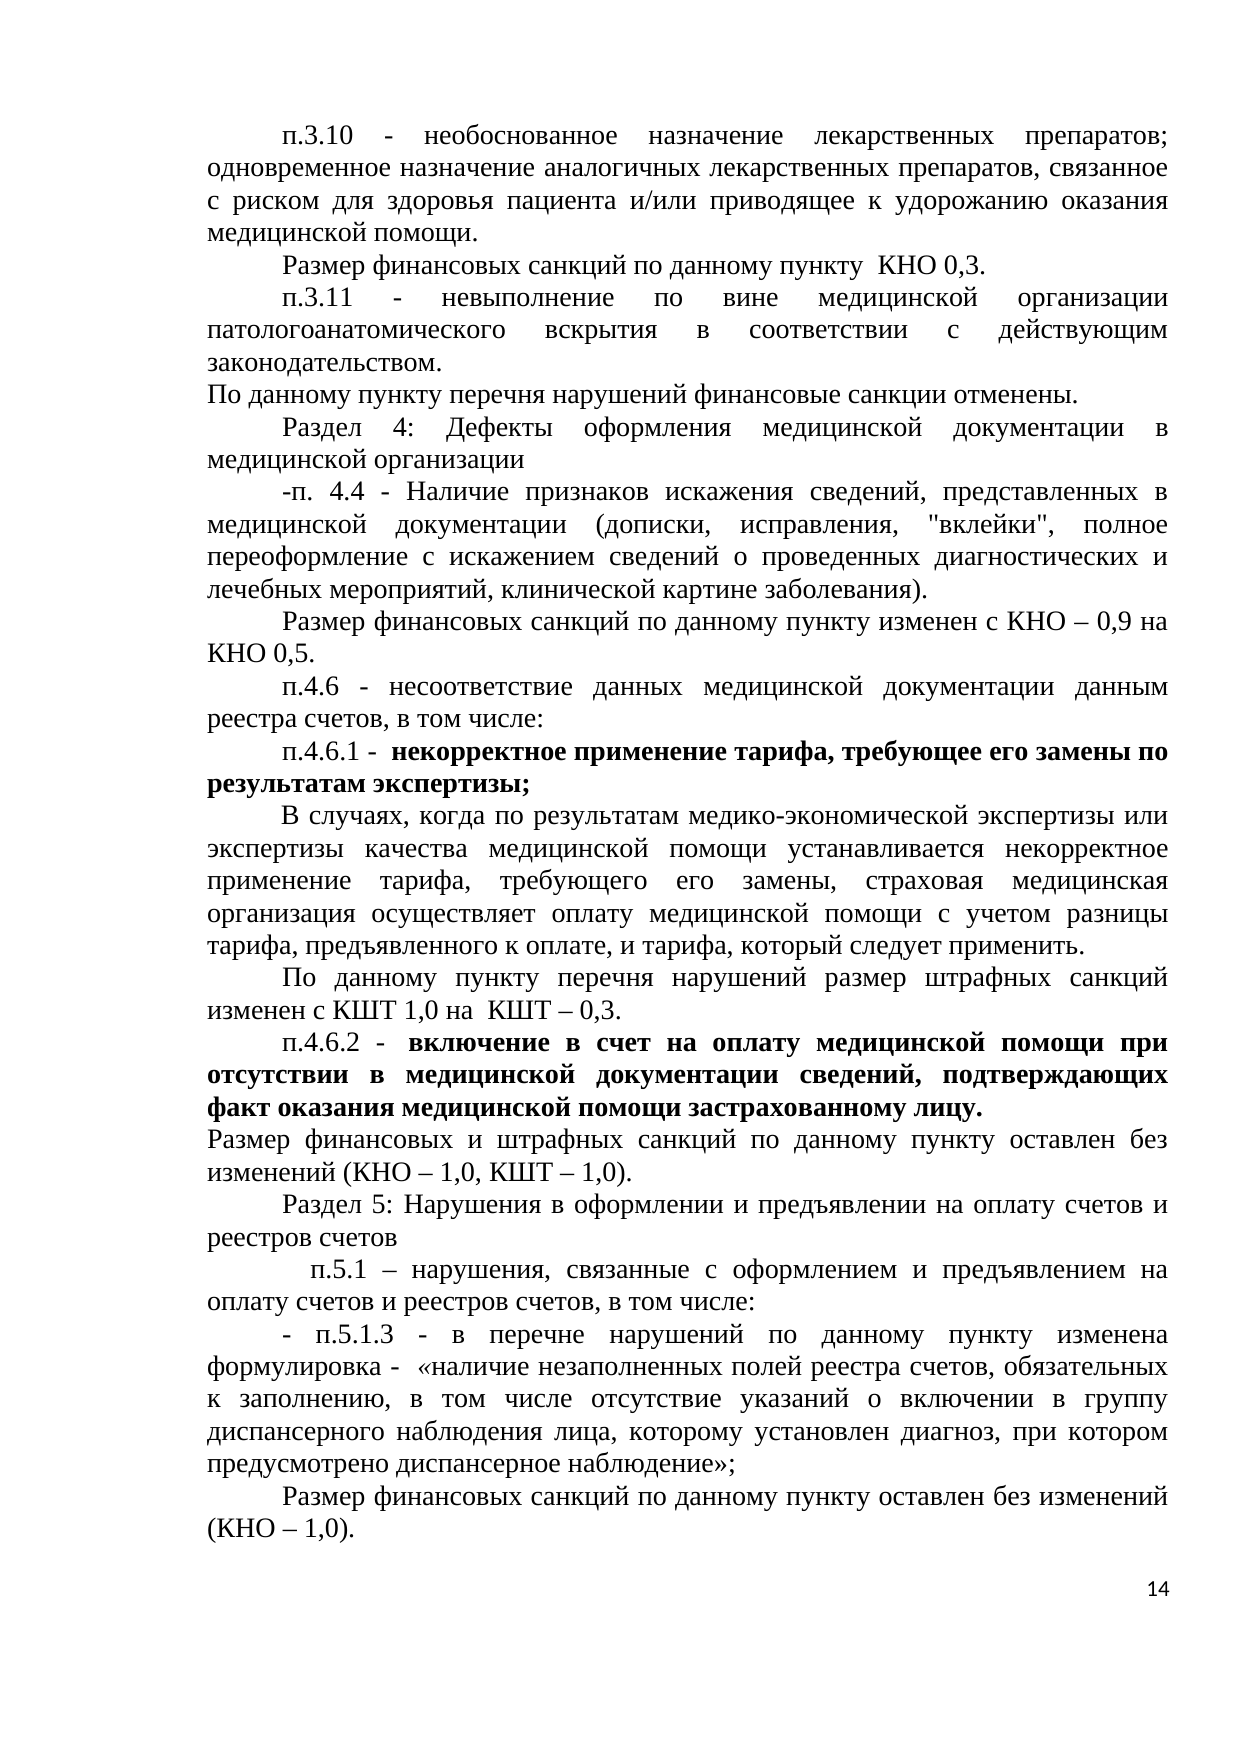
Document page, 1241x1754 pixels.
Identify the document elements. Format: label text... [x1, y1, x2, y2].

text -п. 4.4 - Наличие признаков искажения сведений, представленных в медицинской документации (дописки, исправления, "вклейки", полное переоформление с искажением сведений о проведенных диагностических и лечебных мероприятий, клинической картине заболевания). [207, 474, 1169, 604]
text Раздел 5: Нарушения в оформлении и предъявлении на оплату счетов и реестров счетов [207, 1187, 1169, 1252]
text п.4.6 - несоответствие данных медицинской документации данным реестра счетов, в том числе: [207, 669, 1169, 734]
text Размер финансовых санкций по данному пункту КНО 0,3. [207, 248, 1169, 280]
text По данному пункту перечня нарушений размер штрафных санкций изменен с КШТ 1,0 на КШТ – 0,3. [207, 960, 1169, 1025]
text п.4.6.2 - включение в счет на оплату медицинской помощи при отсутствии в медицинской документации сведений, подтверждающих факт оказания медицинской помощи застрахованному лицу. [207, 1025, 1169, 1122]
text По данному пункту перечня нарушений финансовые санкции отменены. [207, 377, 1169, 410]
text В случаях, когда по результатам медико-экономической экспертизы или экспертизы качества медицинской помощи устанавливается некорректное применение тарифа, требующего его замены, страховая медицинская организация осуществляет оплату медицинской помощи с учетом разницы тарифа, предъявленного к оплате, и тарифа, который следует применить. [207, 798, 1169, 960]
text - п.5.1.3 - в перечне нарушений по данному пункту изменена формулировка - «наличие незаполненных полей реестра счетов, обязательных к заполнению, в том числе отсутствие указаний о включении в группу диспансерного наблюдения лица, которому установлен диагноз, при котором предусмотрено диспансерное наблюдение»; [207, 1317, 1169, 1479]
text Размер финансовых и штрафных санкций по данному пункту оставлен без изменений (КНО – 1,0, КШТ – 1,0). [207, 1122, 1169, 1187]
text п.3.10 - необоснованное назначение лекарственных препаратов; одновременное назначение аналогичных лекарственных препаратов, связанное с риском для здоровья пациента и/или приводящее к удорожанию оказания медицинской помощи. [207, 118, 1169, 248]
text п.4.6.1 - некорректное применение тарифа, требующее его замены по результатам экспертизы; [207, 734, 1169, 798]
text Раздел 4: Дефекты оформления медицинской документации в медицинской организации [207, 410, 1169, 474]
text Размер финансовых санкций по данному пункту оставлен без изменений (КНО – 1,0). [207, 1479, 1169, 1543]
text п.5.1 – нарушения, связанные с оформлением и предъявлением на оплату счетов и реестров счетов, в том числе: [207, 1252, 1169, 1317]
text Размер финансовых санкций по данному пункту изменен с КНО – 0,9 на КНО 0,5. [207, 604, 1169, 669]
text п.3.11 - невыполнение по вине медицинской организации патологоанатомического вскрытия в соответствии с действующим законодательством. [207, 280, 1169, 377]
